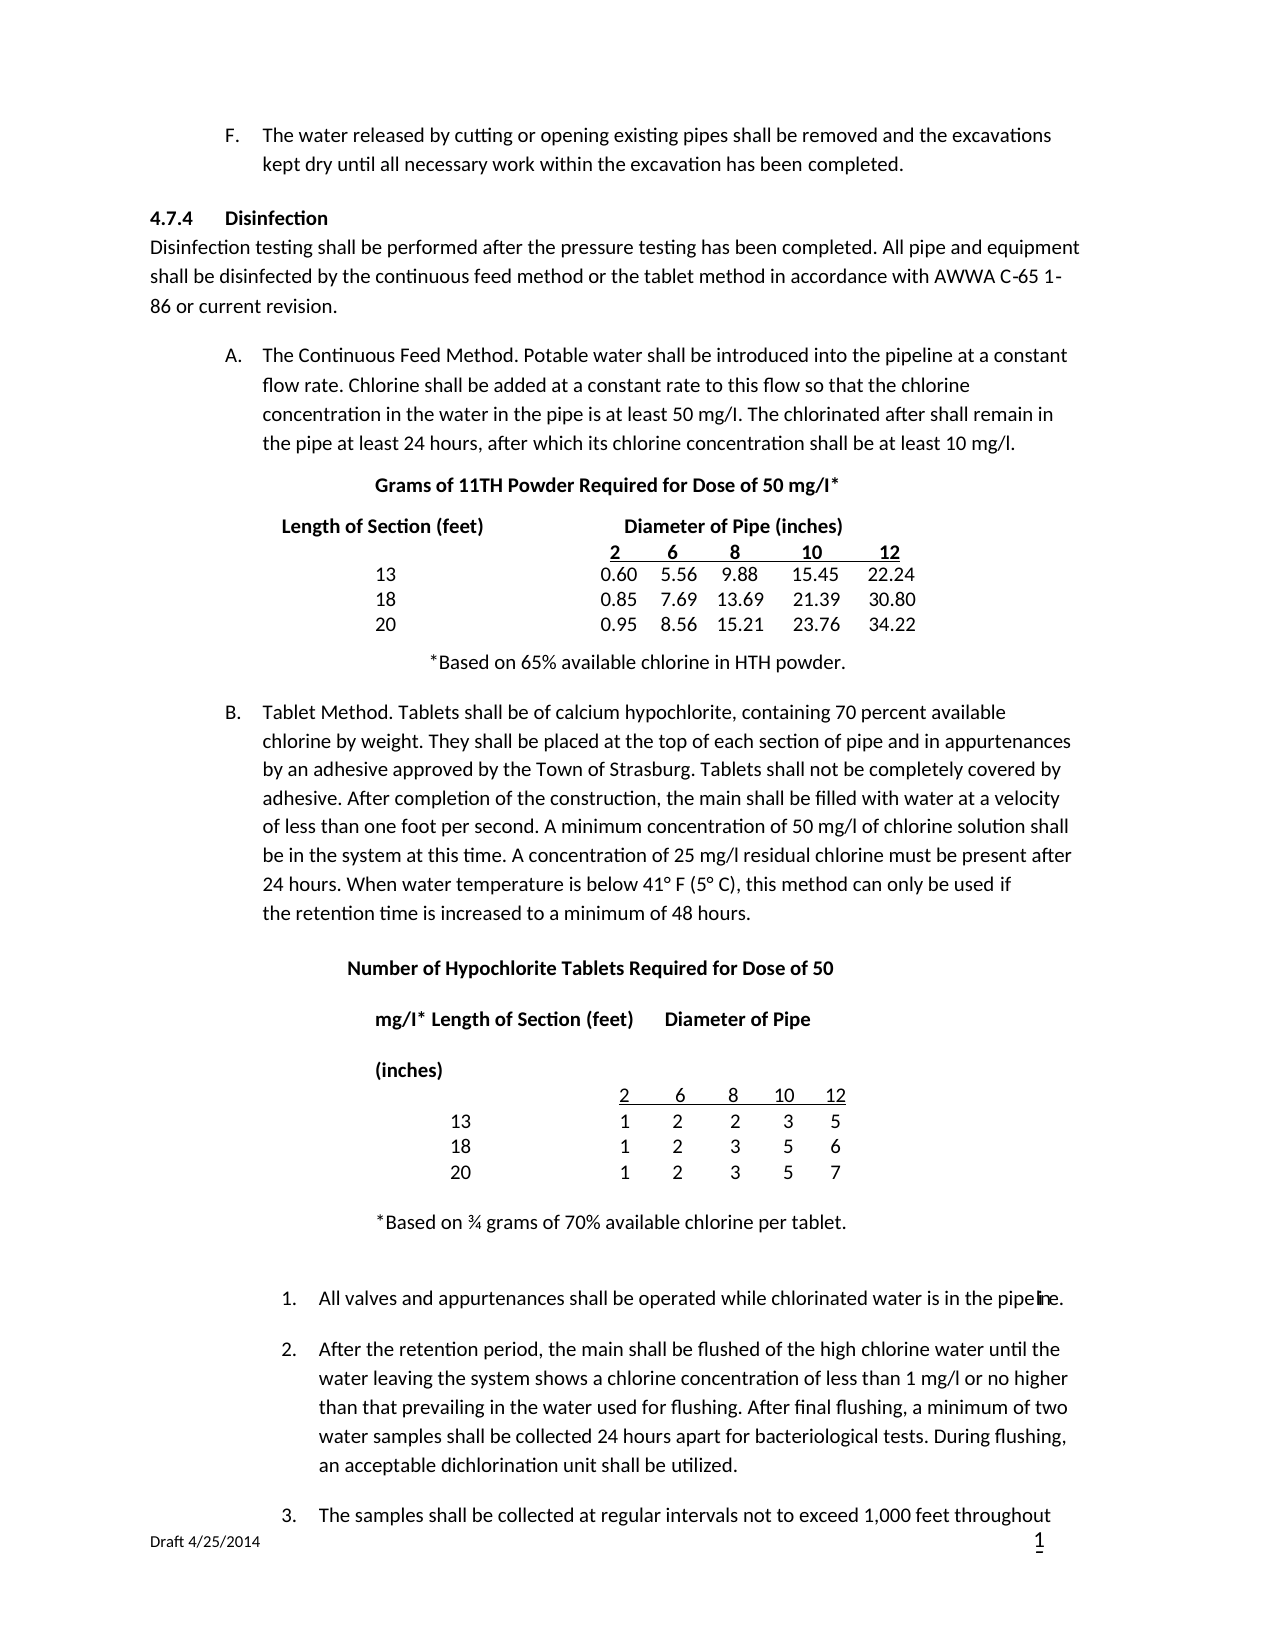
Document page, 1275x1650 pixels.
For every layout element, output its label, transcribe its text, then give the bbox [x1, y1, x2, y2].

table_header 1 [545, 1112, 651, 1135]
text the retention time is increased to a minimum of 48 hours. [262, 900, 1096, 925]
text Grams of 11TH Powder Required for Dose of 50 mg/I* [375, 472, 1096, 497]
table_header 3 [761, 1112, 811, 1135]
list Tablet Method. Tablets shall be of calcium hypochlorite, containing 70 percent available chlorine by weight. They shall be placed at the top of each section of pipe and in appurtenances by an adhesive approved by the Town of Strasburg. Tablets shall not be completely covered by adhesive. After completion of the construction, the main shall be filled with water at a velocity of less than one foot per second. A minimum concentration of 50 mg/l of chlorine solution shall be in the system at this time. A concentration of 25 mg/l residual chlorine must be present after 24 hours. When water temperature is below 41° F (5° C), this method can only be used if [225, 699, 1073, 896]
text Number of Hypochlorite Tablets Required for Dose of 50 mg/I* Length of Section (feet) Diameter of Pipe (inches) [347, 929, 856, 1082]
list The Continuous Feed Method. Potable water shall be introduced into the pipeline at a constant flow rate. Chlorine shall be added at a constant rate to this flow so that the chlorine concentration in the water in the pipe is at least 50 mg/I. The chlorinated after shall remain in the pipe at least 24 hours, after which its chlorine concentration shall be at least 10 mg/l. [225, 343, 1083, 456]
table_header 0.60 [498, 565, 649, 588]
list After the retention period, the main shall be flushed of the high chlorine water until the water leaving the system shows a chlorine concentration of less than 1 mg/l or no higher than that prevailing in the water used for flushing. After final flushing, a minimum of two water samples shall be collected 24 hours apart for bacteriological tests. During flushing, an acceptable dichlorination unit shall be utilized. [281, 1336, 1080, 1478]
table_header 5.56 [649, 565, 707, 588]
table_cell 7.69 [649, 588, 707, 613]
table_cell 34.22 [853, 613, 921, 636]
table_cell 18 [445, 1135, 545, 1160]
table_header 2 [706, 1112, 761, 1135]
table_cell 7 [811, 1160, 846, 1183]
text 2 6 8 10 12 [609, 539, 1096, 564]
table_cell 0.85 [498, 588, 649, 613]
table_cell 2 [651, 1160, 706, 1183]
table_cell 20 [370, 613, 498, 636]
table_cell 2 [651, 1135, 706, 1160]
table_cell 15.21 [707, 613, 777, 636]
list Disinfection [150, 205, 1096, 231]
table_cell 1 [545, 1135, 651, 1160]
table_cell 5 [761, 1135, 811, 1160]
table_cell 1 [545, 1160, 651, 1183]
table_header 13 [370, 565, 498, 588]
table_cell 20 [445, 1160, 545, 1183]
list The water released by cutting or opening existing pipes shall be removed and the excavations kept dry until all necessary work within the excavation has been completed. [225, 122, 1059, 177]
table_cell 6 [811, 1135, 846, 1160]
text Disinfection testing shall be performed after the pressure testing has been completed. All pipe and equipment shall be disinfected by the continuous feed method or the tablet method in accordance with AWWA C‐65 1‐86 or current revision. [150, 234, 1081, 318]
table_cell 5 [761, 1160, 811, 1183]
table_header 5 [811, 1112, 846, 1135]
table_header 15.45 [778, 565, 853, 588]
list All valves and appurtenances shall be operated while chlorinated water is in the pipeline. [281, 1286, 1096, 1311]
table_header 22.24 [853, 565, 921, 588]
table_cell 13.69 [707, 588, 777, 613]
table_cell 3 [706, 1160, 761, 1183]
table_cell 8.56 [649, 613, 707, 636]
text 2 6 8 10 12 [619, 1082, 1096, 1108]
table_cell 18 [370, 588, 498, 613]
text *Based on ¾ grams of 70% available chlorine per tablet. [375, 1209, 1096, 1235]
table_header 13 [445, 1112, 545, 1135]
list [281, 1502, 1076, 1528]
table_cell 0.95 [498, 613, 649, 636]
table_cell 23.76 [778, 613, 853, 636]
table_cell 30.80 [853, 588, 921, 613]
table_cell 21.39 [778, 588, 853, 613]
table_cell 3 [706, 1135, 761, 1160]
table_header 2 [651, 1112, 706, 1135]
text Length of Section (feet) Diameter of Pipe (inches) [139, 514, 985, 539]
text *Based on 65% available chlorine in HTH powder. [428, 649, 1096, 674]
table_header 9.88 [707, 565, 777, 588]
